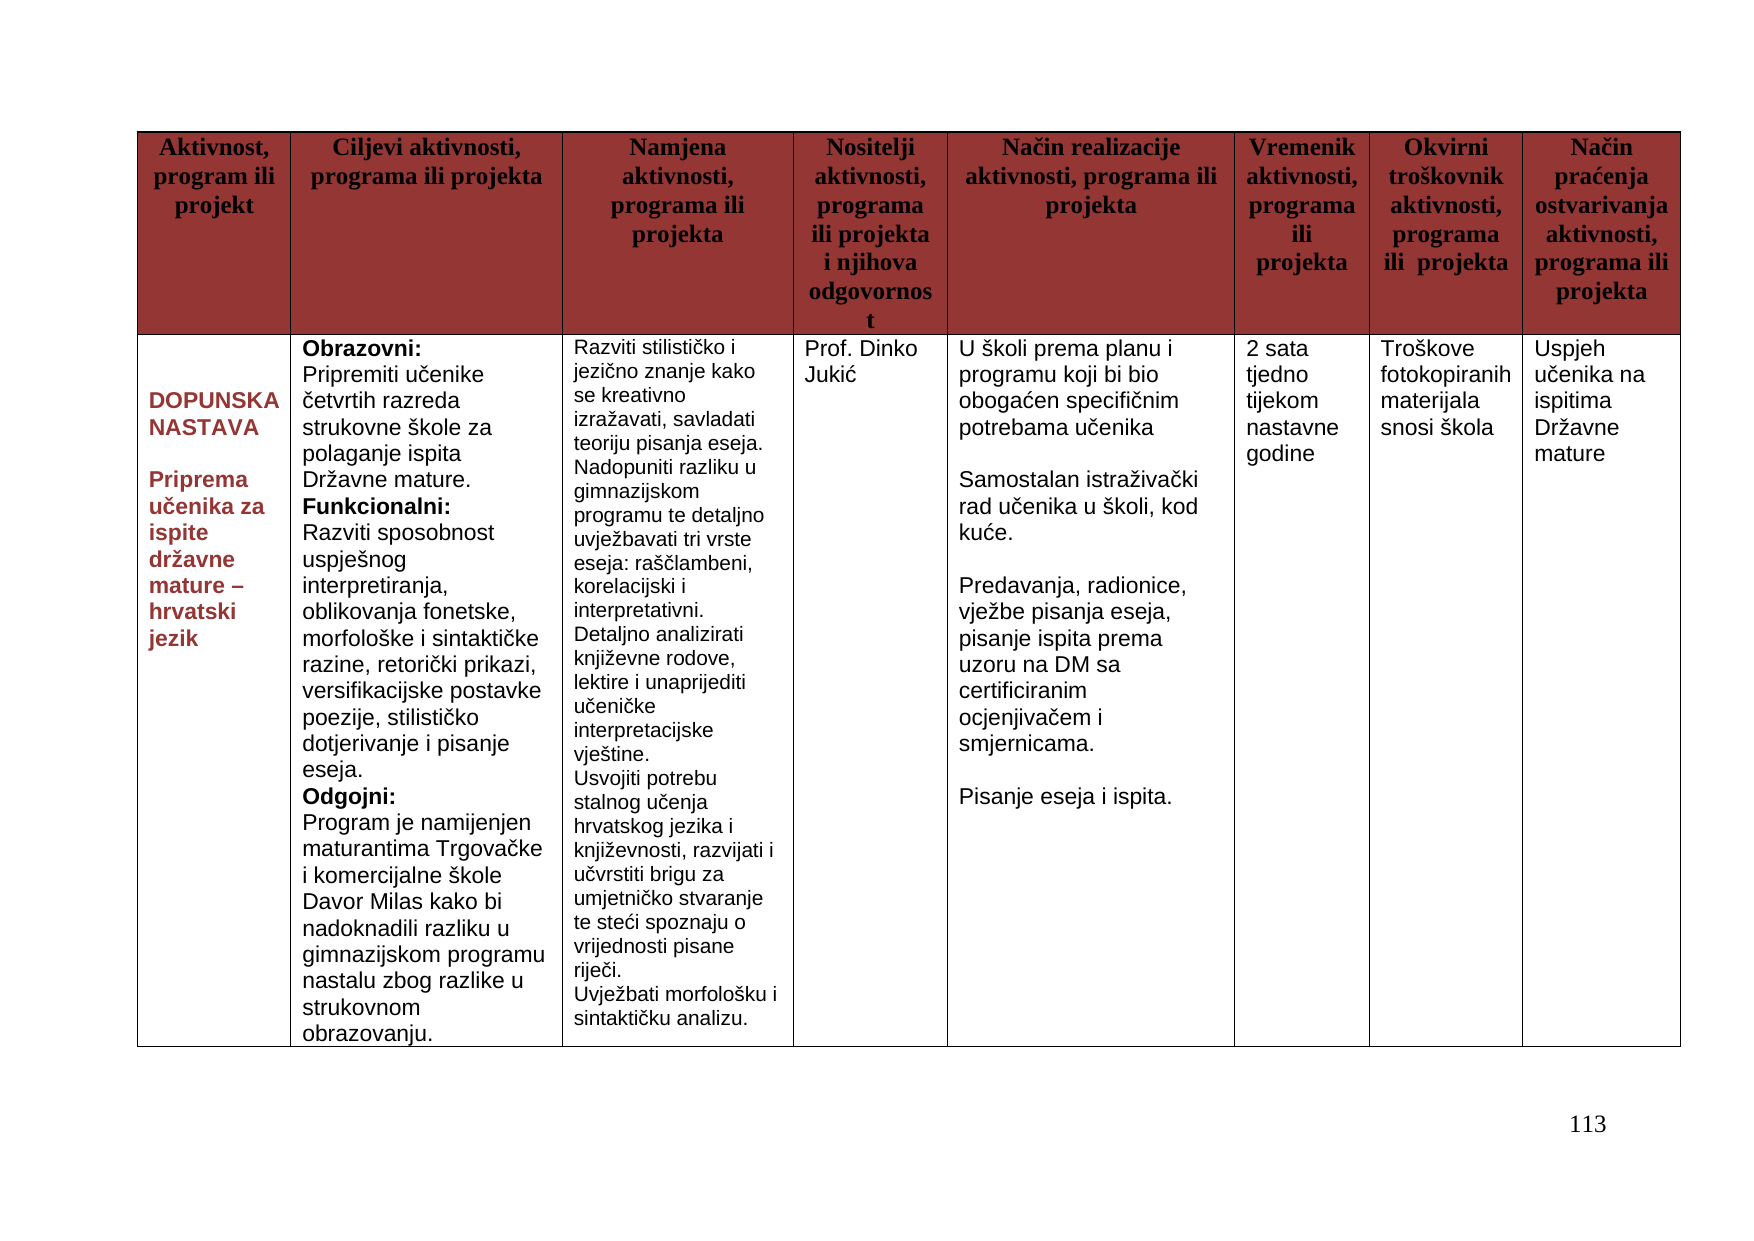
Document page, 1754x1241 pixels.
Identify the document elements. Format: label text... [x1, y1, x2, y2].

table_header Okvirni troškovnik aktivnosti, programa ili projekta [1370, 133, 1522, 334]
table_cell Obrazovni: Pripremiti učenike četvrtih razreda strukovne škole za polaganje ispita Državne mature. Funkcionalni: Razviti sposobnost uspješnog interpretiranja, oblikovanja fonetske, morfološke i sintaktičke razine, retorički prikazi, versifikacijske postavke poezije, stilističko dotjerivanje i pisanje eseja. Odgojni: Program je namijenjen maturantima Trgovačke i komercijalne škole Davor Milas kako bi nadoknadili razliku u gimnazijskom programu nastalu zbog razlike u strukovnom obrazovanju. [291, 335, 562, 1046]
table_header Nositelji aktivnosti, programa ili projekta i njihova odgovornost [794, 133, 947, 334]
table_header Vremenik aktivnosti, programa ili projekta [1235, 133, 1369, 334]
table_cell Troškove fotokopiranih materijala snosi škola [1370, 335, 1522, 1046]
table_cell Uspjeh učenika na ispitima Državne mature [1523, 335, 1680, 1046]
table_cell 2 sata tjedno tijekom nastavne godine [1235, 335, 1369, 1046]
table_cell U školi prema planu i programu koji bi bio obogaćen specifičnim potrebama učenika Samostalan istraživački rad učenika u školi, kod kuće. Predavanja, radionice, vježbe pisanja eseja, pisanje ispita prema uzoru na DM sa certificiranim ocjenjivačem i smjernicama. Pisanje eseja i ispita. [948, 335, 1234, 1046]
table_cell DOPUNSKA NASTAVA Priprema učenika za ispite državne mature – hrvatski jezik [138, 335, 290, 1046]
table_header Aktivnost, program ili projekt [138, 133, 290, 334]
table_cell Prof. Dinko Jukić [794, 335, 947, 1046]
table_cell Razviti stilističko i jezično znanje kako se kreativno izražavati, savladati teoriju pisanja eseja. Nadopuniti razliku u gimnazijskom programu te detaljno uvježbavati tri vrste eseja: raščlambeni, korelacijski i interpretativni. Detaljno analizirati književne rodove, lektire i unaprijediti učeničke interpretacijske vještine. Usvojiti potrebu stalnog učenja hrvatskog jezika i književnosti, razvijati i učvrstiti brigu za umjetničko stvaranje te steći spoznaju o vrijednosti pisane riječi. Uvježbati morfološku i sintaktičku analizu. [563, 335, 793, 1046]
table_header Namjena aktivnosti, programa ili projekta [563, 133, 793, 334]
table_header Način praćenja ostvarivanja aktivnosti, programa ili projekta [1523, 133, 1680, 334]
table_header Način realizacije aktivnosti, programa ili projekta [948, 133, 1234, 334]
table_header Ciljevi aktivnosti, programa ili projekta [291, 133, 562, 334]
